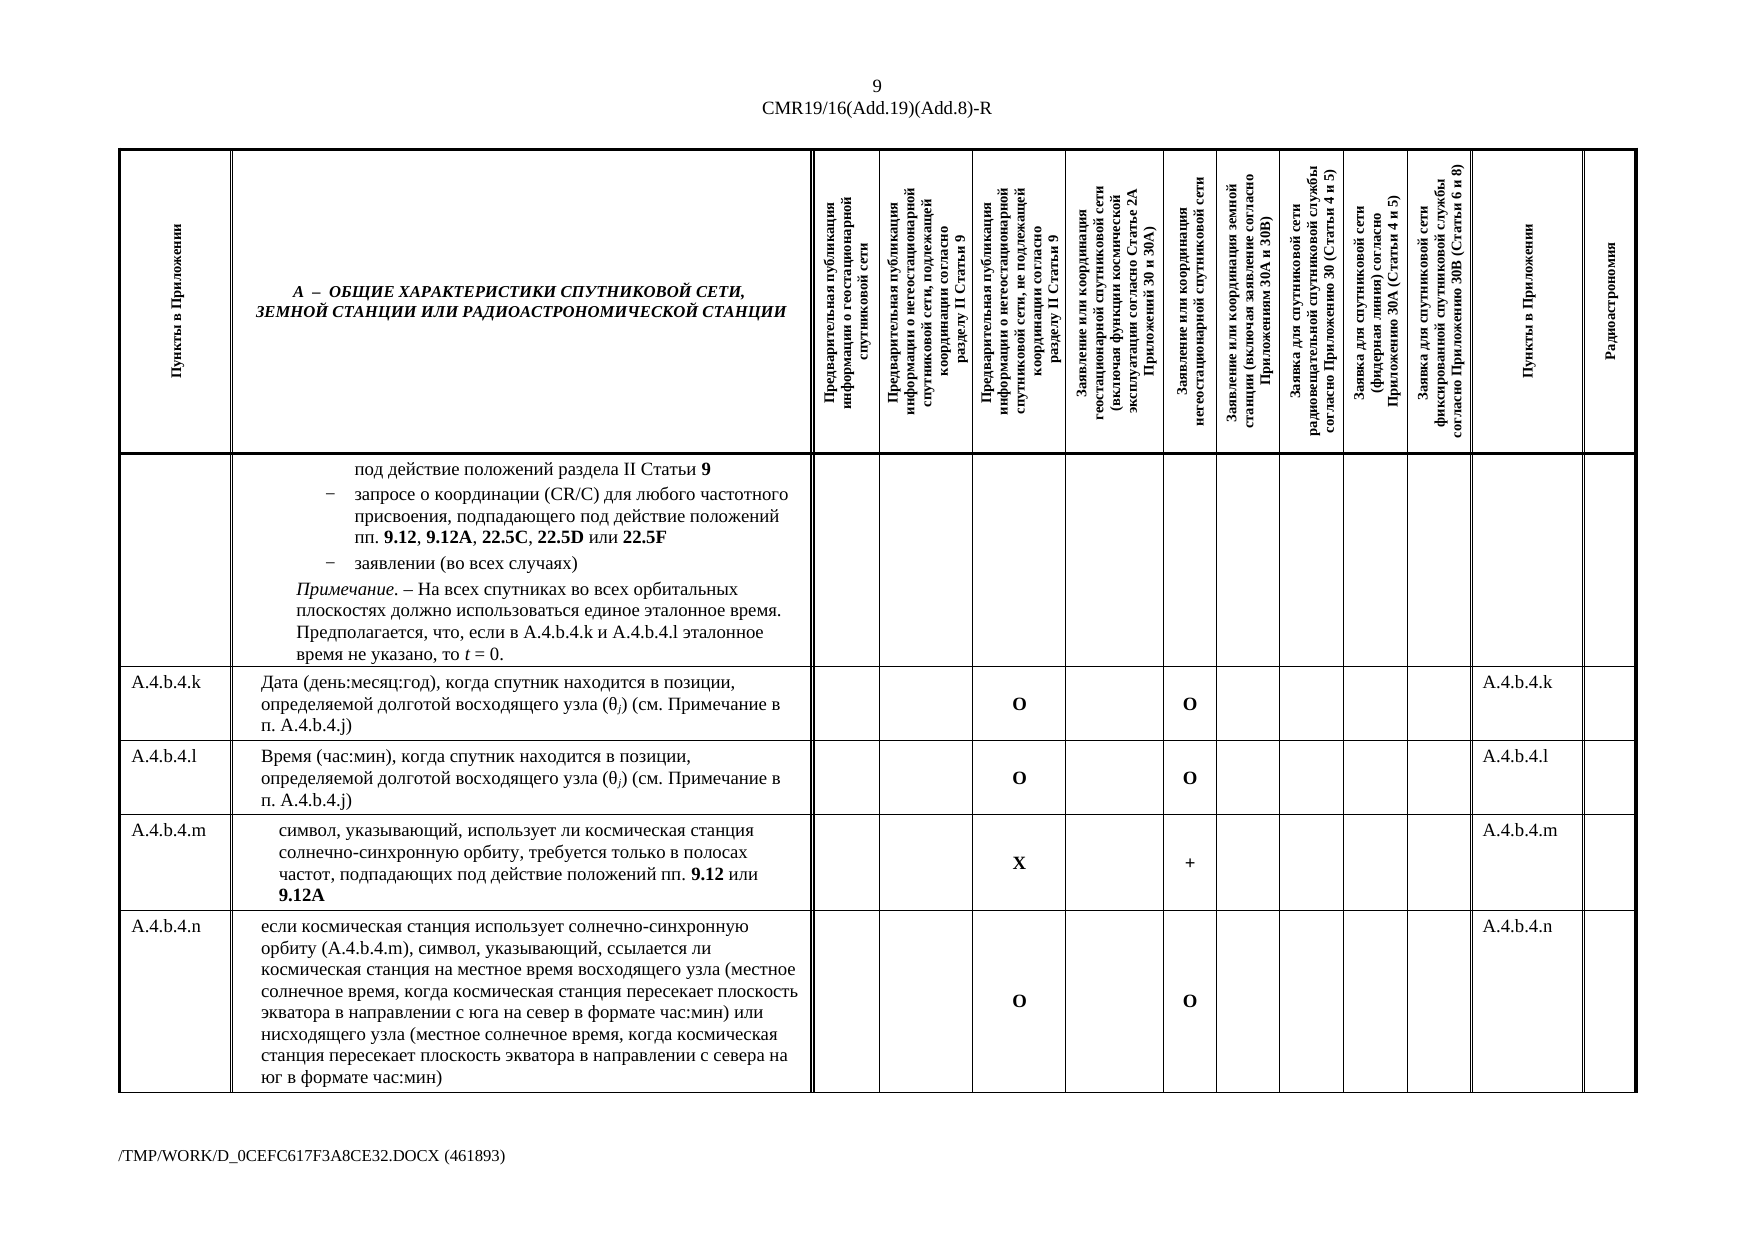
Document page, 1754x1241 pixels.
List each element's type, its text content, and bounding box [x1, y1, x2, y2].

table_cell [815, 455, 879, 666]
table_cell [121, 741, 230, 814]
table_cell [880, 815, 972, 910]
table_cell [1217, 815, 1279, 910]
table_cell [1585, 667, 1634, 740]
table_header Пункты в Приложении [121, 151, 230, 452]
table_cell [1408, 667, 1470, 740]
table_header Заявка для спутниковой сети радиовещательной спутниковой службы согласно Приложению 30 (Статьи 4 и 5) [1280, 151, 1343, 452]
table_cell [121, 455, 230, 666]
table_cell [1473, 455, 1582, 666]
table_cell [1217, 667, 1279, 740]
table_cell [233, 911, 810, 1092]
table_cell [1344, 667, 1407, 740]
table_cell [1585, 815, 1634, 910]
table_cell [1280, 667, 1343, 740]
table_cell [880, 455, 972, 666]
table_cell [1408, 815, 1470, 910]
table_cell [121, 911, 230, 1092]
table_cell [1473, 667, 1582, 740]
table_cell [233, 667, 810, 740]
table_cell [815, 667, 879, 740]
table_header Предварительная публикация информации о негеостационарной спутниковой сети, подлежащей координации согласно разделу II Статьи 9 [880, 151, 972, 452]
table_header Заявка для спутниковой сети фиксированной спутниковой службы согласно Приложению 30В (Статьи 6 и 8) [1408, 151, 1470, 452]
table_cell [973, 455, 1065, 666]
table_cell [880, 741, 972, 814]
table_cell [1164, 667, 1216, 740]
table_cell [815, 741, 879, 814]
table_cell [880, 667, 972, 740]
table_cell [1280, 741, 1343, 814]
table_cell [1408, 911, 1470, 1092]
table_cell [1473, 741, 1582, 814]
table_cell [973, 741, 1065, 814]
table_cell [1473, 911, 1582, 1092]
table_cell [233, 815, 810, 910]
table_cell [1585, 455, 1634, 666]
table_cell [1344, 741, 1407, 814]
table_cell [1066, 815, 1163, 910]
table_cell [815, 815, 879, 910]
table_cell [1164, 741, 1216, 814]
table_cell [1066, 911, 1163, 1092]
table_cell [1408, 741, 1470, 814]
table_cell [1408, 455, 1470, 666]
table_cell [1164, 815, 1216, 910]
table_cell [121, 815, 230, 910]
table_cell [121, 667, 230, 740]
table_cell [1280, 911, 1343, 1092]
table_cell [233, 741, 810, 814]
table_cell [1217, 911, 1279, 1092]
table_cell [973, 815, 1065, 910]
table_cell [1217, 741, 1279, 814]
table_cell [1344, 911, 1407, 1092]
table_cell [233, 455, 810, 666]
table_header Пункты в Приложении [1473, 151, 1582, 452]
table_header Заявка для спутниковой сети (фидерная линия) согласно Приложению 30А (Статьи 4 и 5) [1344, 151, 1407, 452]
table_cell [1066, 741, 1163, 814]
table_cell [1280, 455, 1343, 666]
table_header Заявление или координация негеостационарной спутниковой сети [1164, 151, 1216, 452]
table_cell [1280, 815, 1343, 910]
table_cell [973, 911, 1065, 1092]
table_header Радиоастрономия [1585, 151, 1634, 452]
table_cell [1164, 455, 1216, 666]
table_cell [1473, 815, 1582, 910]
table_header Предварительная публикация информации о геостационарной спутниковой сети [815, 151, 879, 452]
table_cell [1066, 667, 1163, 740]
table_cell [1344, 455, 1407, 666]
table_cell [1066, 455, 1163, 666]
table_cell [815, 911, 879, 1092]
table_cell [1164, 911, 1216, 1092]
table_cell [1585, 911, 1634, 1092]
table_header Предварительная публикация информации о негеостационарной спутниковой сети, не подлежащей координации согласно разделу II Статьи 9 [973, 151, 1065, 452]
table_header Заявление или координация земной станции (включая заявление согласно Приложениям 30А и 30В) [1217, 151, 1279, 452]
table_cell [1217, 455, 1279, 666]
table_cell [880, 911, 972, 1092]
table_cell [1585, 741, 1634, 814]
table_header Заявление или координация геостационарной спутниковой сети (включая функции космической эксплуатации согласно Статье 2А Приложений 30 и 30А) [1066, 151, 1163, 452]
table_cell [1344, 815, 1407, 910]
table_cell [973, 667, 1065, 740]
table_header A – ОБЩИЕ ХАРАКТЕРИСТИКИ СПУТНИКОВОЙ СЕТИ, ЗЕМНОЙ СТАНЦИИ ИЛИ РАДИОАСТРОНОМИЧЕСКОЙ СТАНЦИИ [233, 151, 810, 452]
